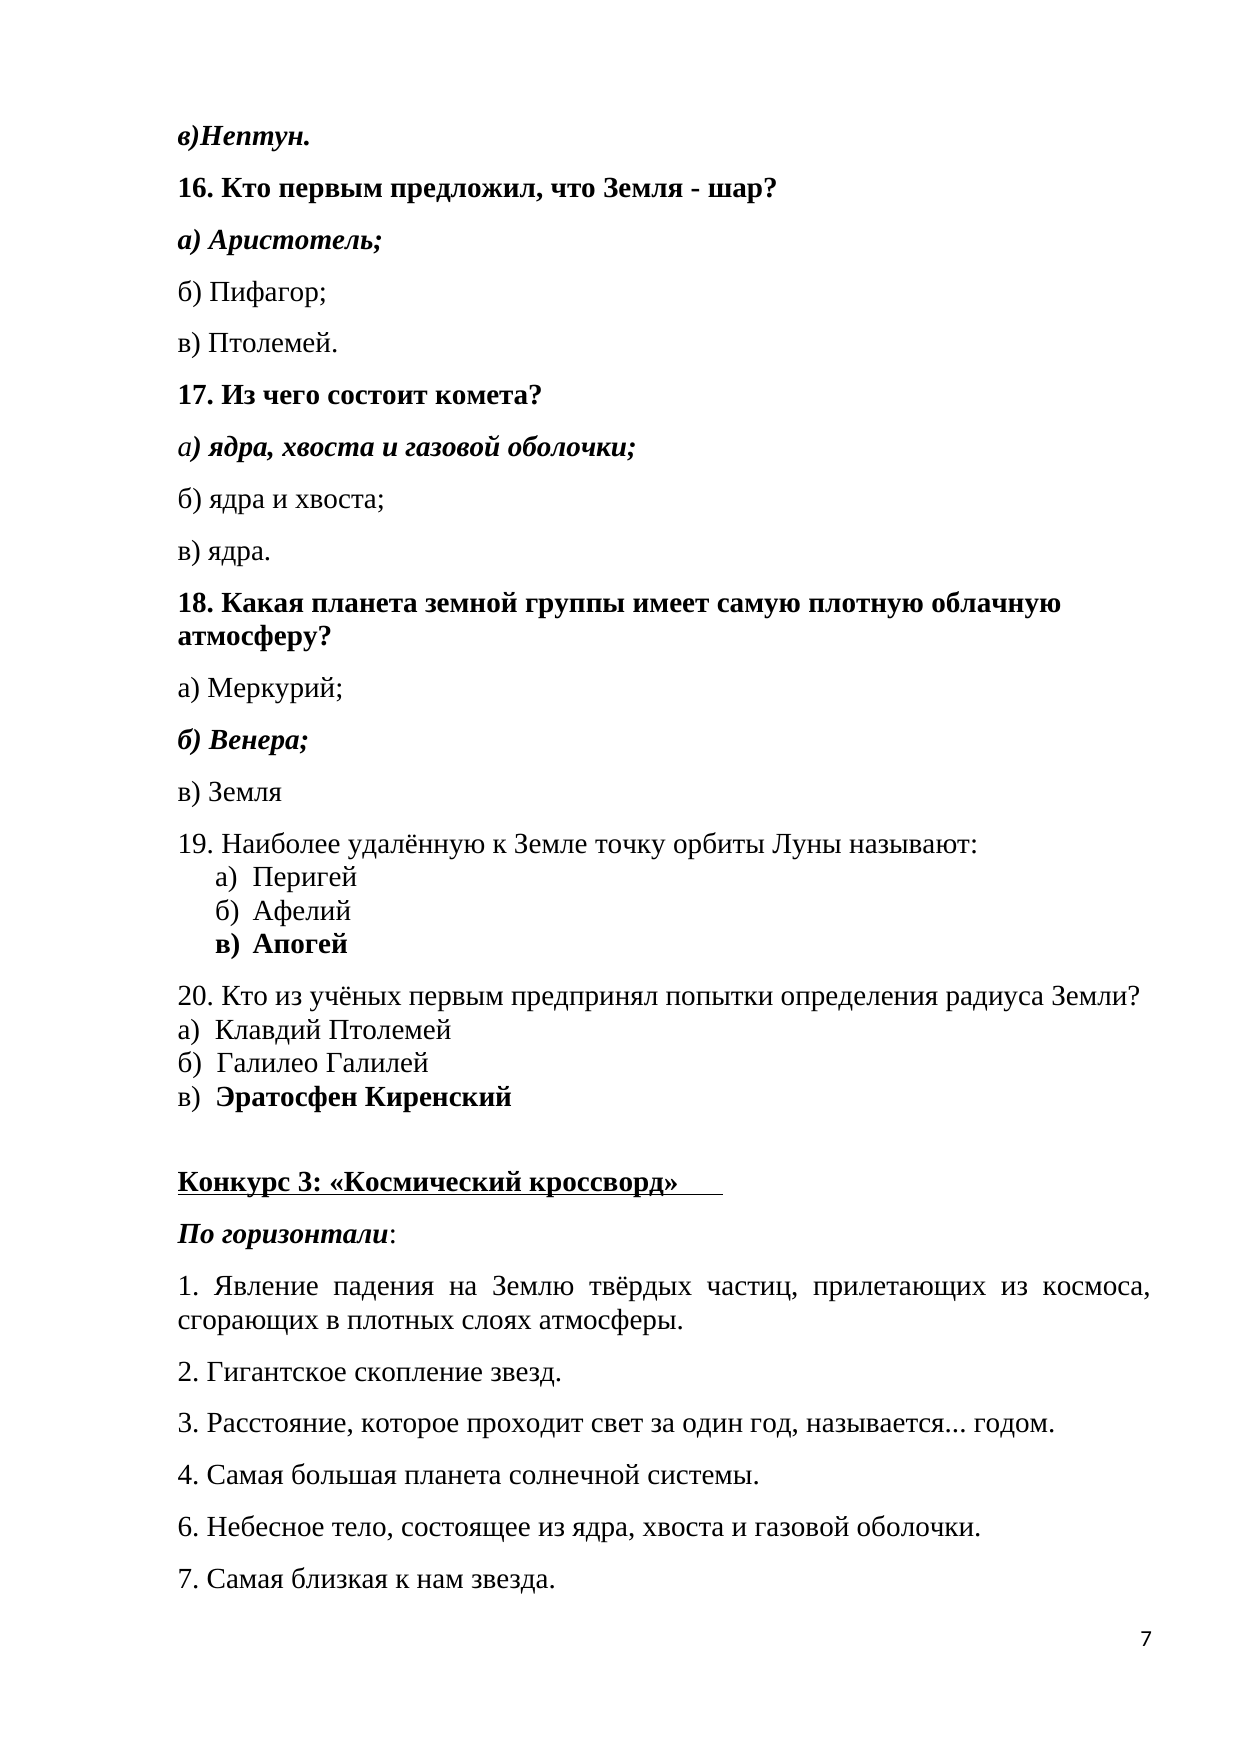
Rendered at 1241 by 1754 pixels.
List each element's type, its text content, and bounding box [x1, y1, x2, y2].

text 7. Самая близкая к нам звезда. [177, 1561, 1152, 1595]
text б) ядра и хвоста; [177, 481, 1152, 515]
text По горизонтали: [177, 1216, 1152, 1250]
text 16. Кто первым предложил, что Земля - шар? [177, 170, 1152, 203]
text 6. Небесное тело, состоящее из ядра, хвоста и газовой оболочки. [177, 1509, 1152, 1543]
text 4. Самая большая планета солнечной системы. [177, 1457, 1152, 1491]
text Конкурс 3: «Космический кроссворд» [177, 1164, 1152, 1198]
text а) Клавдий Птолемей [177, 1012, 1152, 1046]
text 18. Какая планета земной группы имеет самую плотную облачную атмосферу? [177, 585, 1152, 652]
text б) Пифагор; [177, 274, 1152, 307]
text а) ядра, хвоста и газовой оболочки; [177, 429, 1152, 463]
text б) Галилео Галилей [177, 1046, 1152, 1079]
list Апогей [215, 927, 1152, 960]
text в) Земля [177, 774, 1152, 808]
list Перигей [215, 859, 1152, 893]
text 3. Расстояние, которое проходит свет за один год, называется... годом. [177, 1406, 1152, 1439]
text в) ядра. [177, 533, 1152, 567]
text б) Венера; [177, 722, 1152, 756]
text в) Птолемей. [177, 326, 1152, 359]
text 19. Наиболее удалённую к Земле точку орбиты Луны называют: [177, 826, 1152, 859]
text 20. Кто из учёных первым предпринял попытки определения радиуса Земли? [177, 978, 1152, 1012]
text а) Меркурий; [177, 670, 1152, 704]
list Афелий [215, 893, 1152, 927]
text 2. Гигантское скопление звезд. [177, 1354, 1152, 1387]
text в)Нептун. [177, 118, 1152, 152]
text 17. Из чего состоит комета? [177, 377, 1152, 411]
text а) Аристотель; [177, 222, 1152, 255]
text в) Эратосфен Киренский [177, 1079, 1152, 1113]
text 1. Явление падения на Землю твёрдых частиц, прилетающих из космоса, сгорающих в плотных слоях атмосферы. [177, 1268, 1152, 1335]
